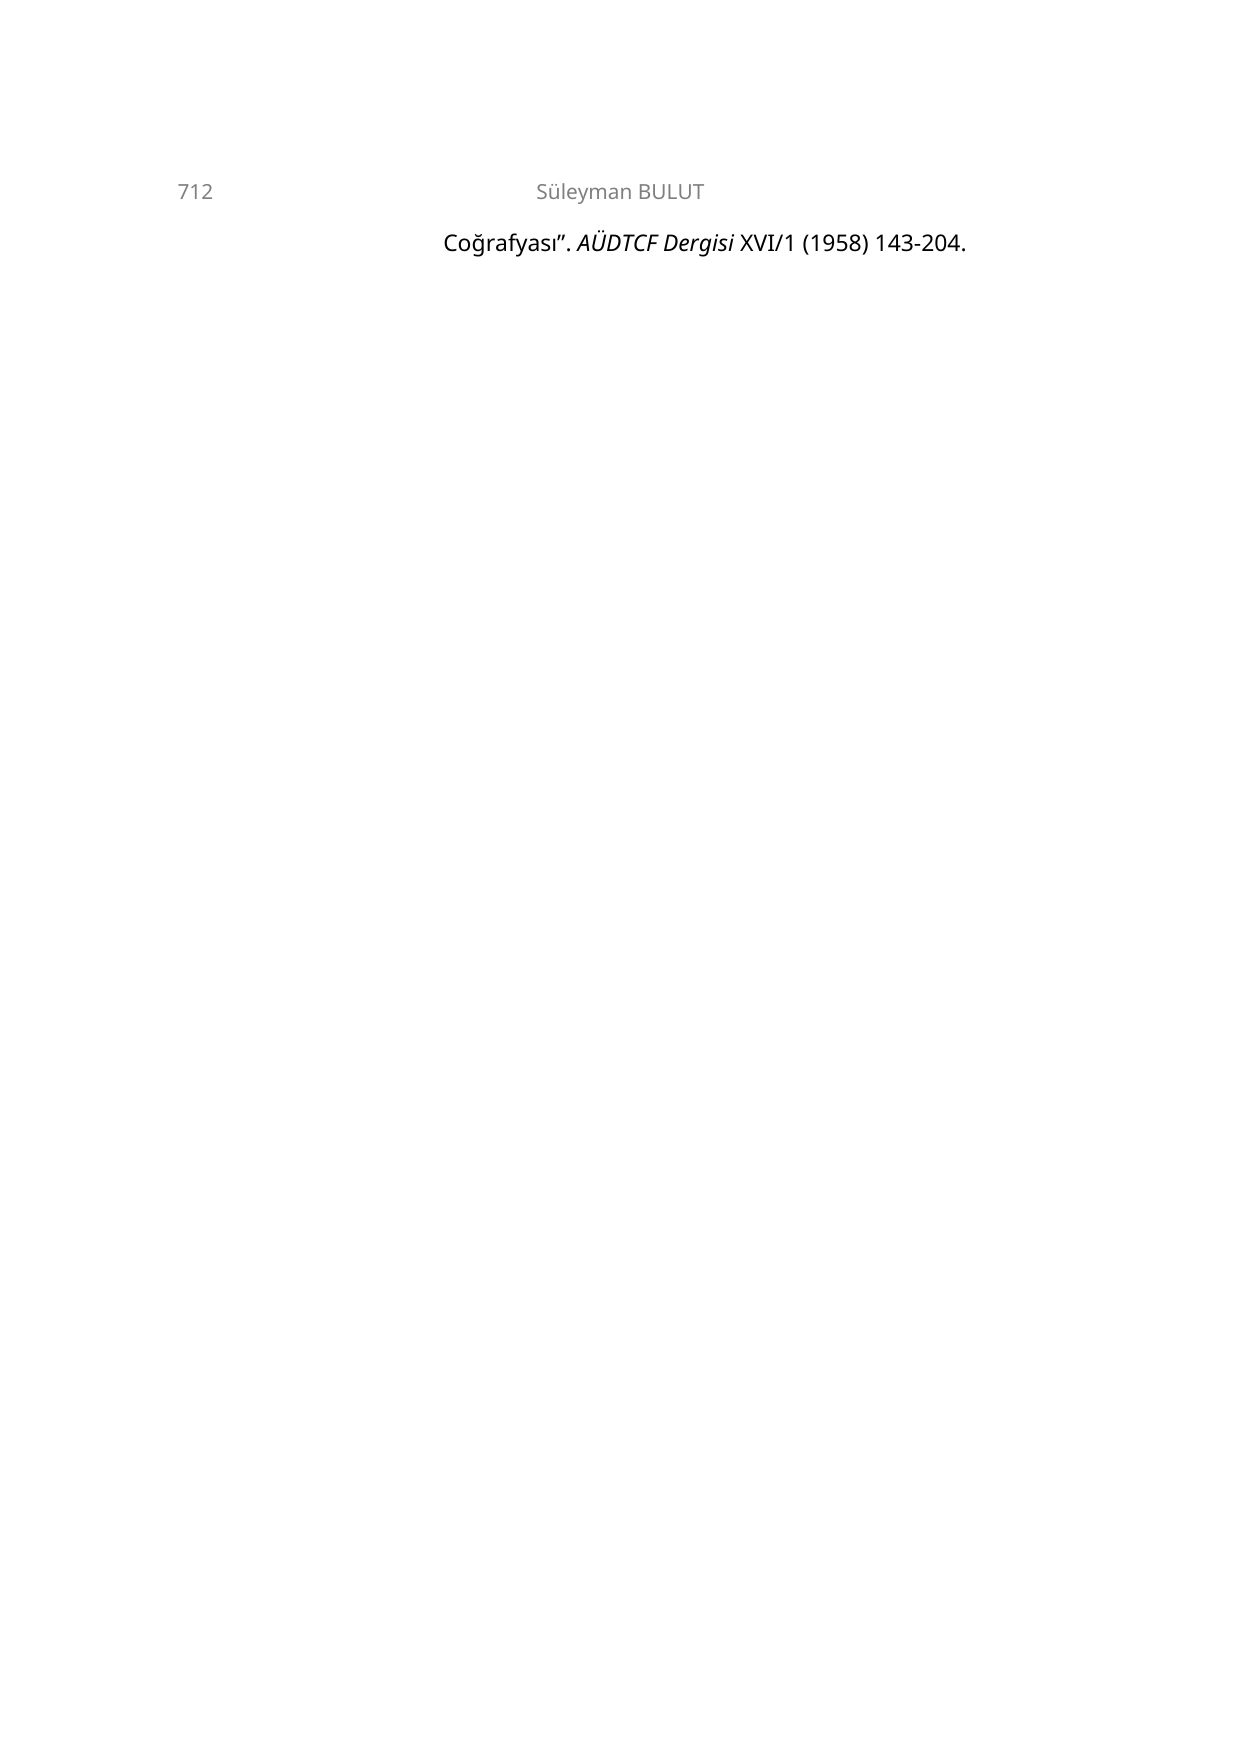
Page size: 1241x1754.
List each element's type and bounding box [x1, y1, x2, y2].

text [177, 226, 1063, 258]
